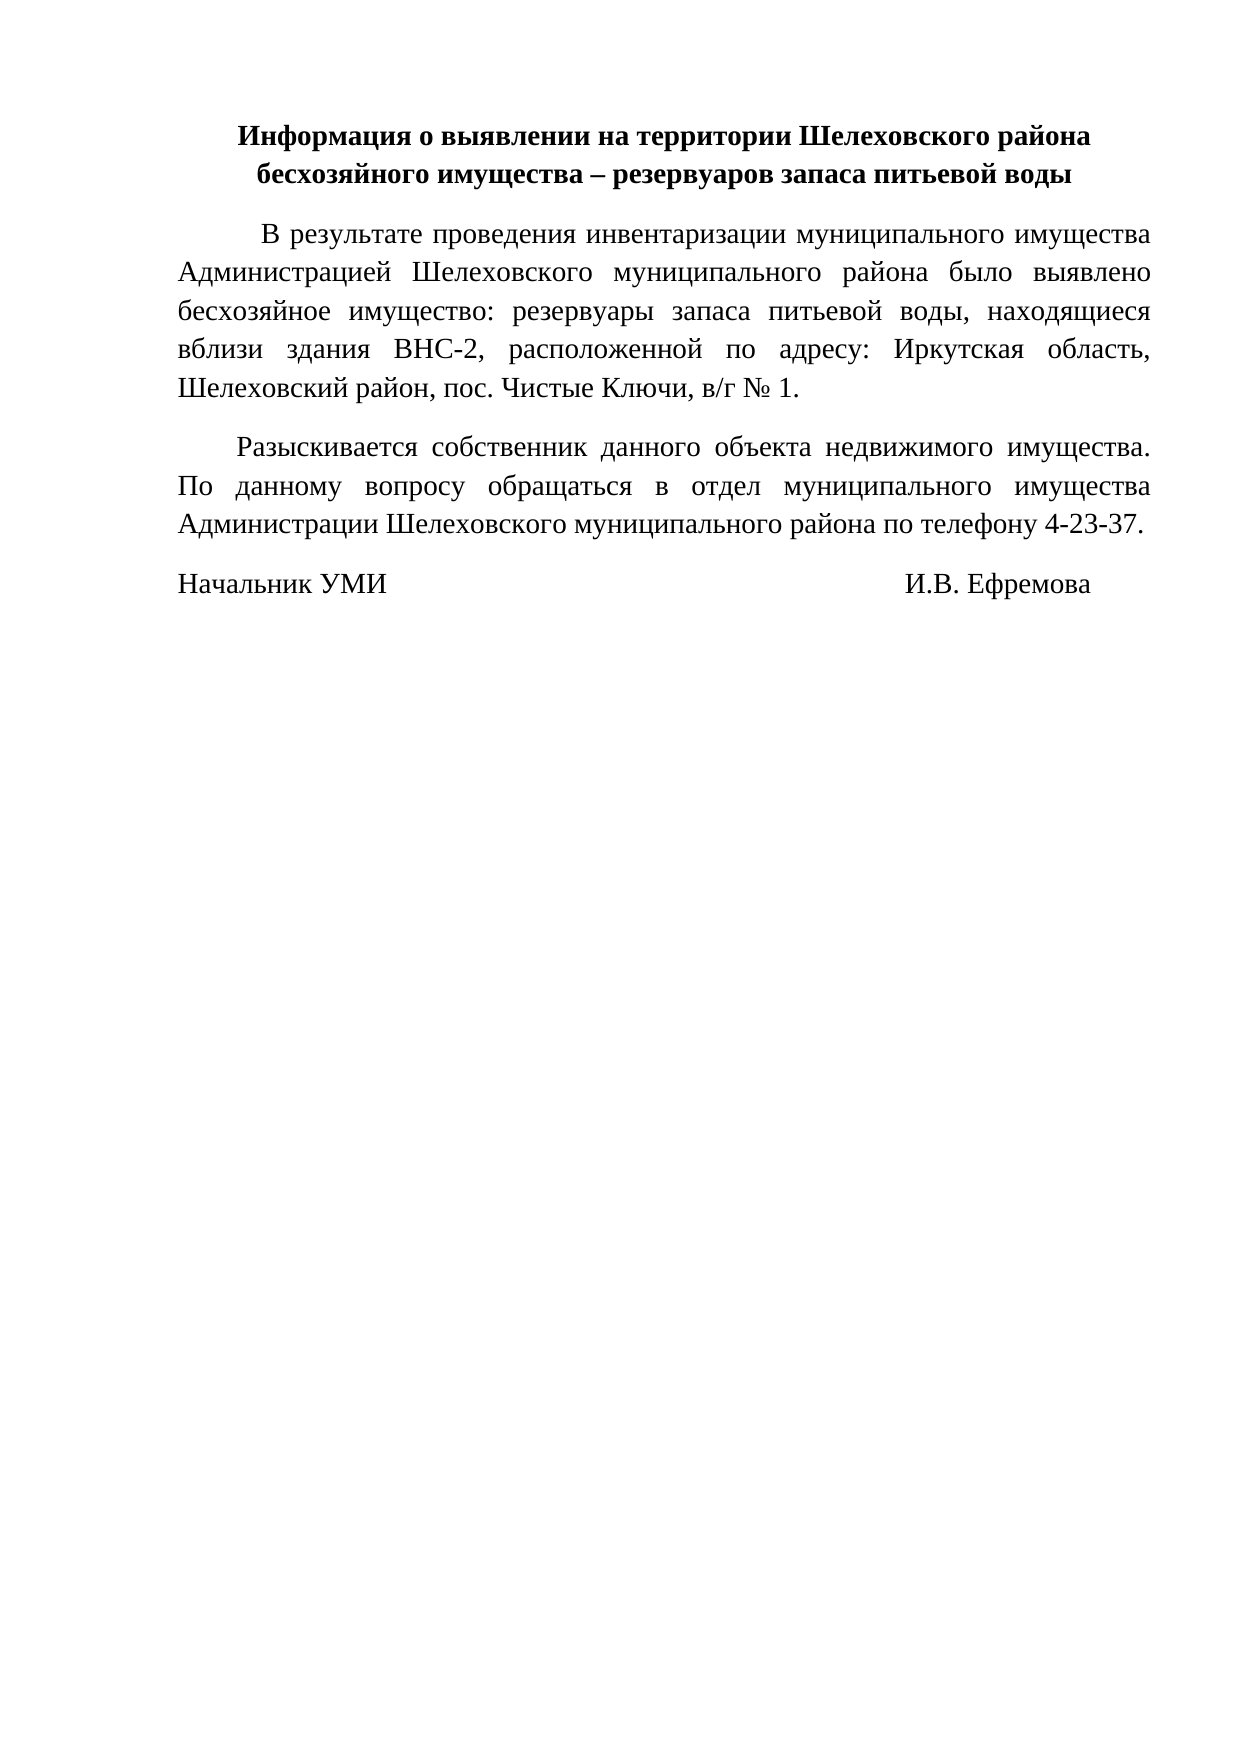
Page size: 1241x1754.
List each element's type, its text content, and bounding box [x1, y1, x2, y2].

text Информация о выявлении на территории Шелеховского района бесхозяйного имущества – резервуаров запаса питьевой воды [177, 118, 1152, 190]
text В результате проведения инвентаризации муниципального имущества Администрацией Шелеховского муниципального района было выявлено бесхозяйное имущество: резервуары запаса питьевой воды, находящиеся вблизи здания ВНС-2, расположенной по адресу: Иркутская область, Шелеховский район, пос. Чистые Ключи, в/г № 1. [177, 216, 1152, 404]
text Разыскивается собственник данного объекта недвижимого имущества. По данному вопросу обращаться в отдел муниципального имущества Администрации Шелеховского муниципального района по телефону 4-23-37. [177, 429, 1152, 540]
text Начальник УМИ И.В. Ефремова [177, 566, 1152, 599]
